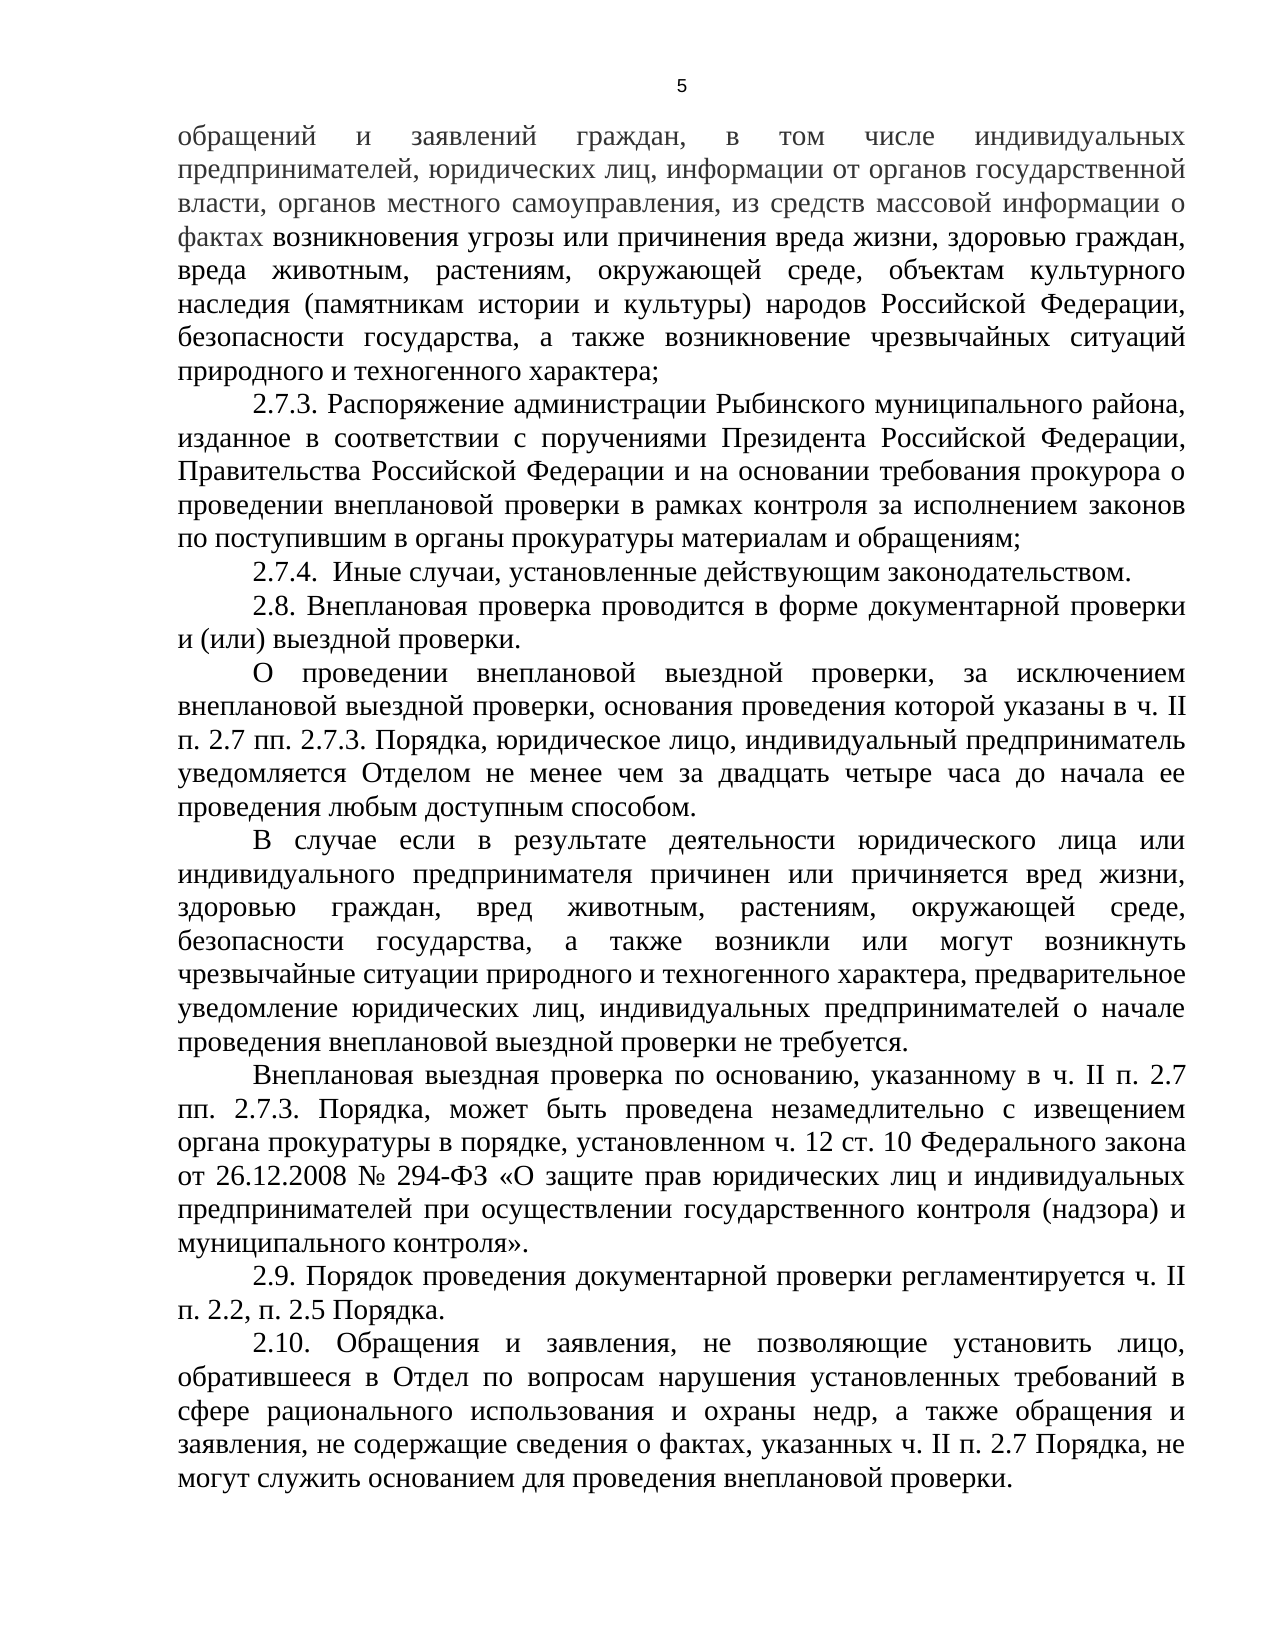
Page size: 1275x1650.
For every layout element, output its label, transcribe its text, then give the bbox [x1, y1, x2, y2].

text Внеплановая выездная проверка по основанию, указанному в ч. II п. 2.7 пп. 2.7.3. Порядка, может быть проведена незамедлительно с извещением органа прокуратуры в порядке, установленном ч. 12 ст. 10 Федерального закона от 26.12.2008 № 294-ФЗ «О защите прав юридических лиц и индивидуальных предпринимателей при осуществлении государственного контроля (надзора) и муниципального контроля». [177, 1057, 1186, 1258]
text О проведении внеплановой выездной проверки, за исключением внеплановой выездной проверки, основания проведения которой указаны в ч. II п. 2.7 пп. 2.7.3. Порядка, юридическое лицо, индивидуальный предприниматель уведомляется Отделом не менее чем за двадцать четыре часа до начала ее проведения любым доступным способом. [177, 655, 1186, 822]
text 2.9. Порядок проведения документарной проверки регламентируется ч. II п. 2.2, п. 2.5 Порядка. [177, 1258, 1186, 1326]
text 2.7.3. Распоряжение администрации Рыбинского муниципального района, изданное в соответствии с поручениями Президента Российской Федерации, Правительства Российской Федерации и на основании требования прокурора о проведении внеплановой проверки в рамках контроля за исполнением законов по поступившим в органы прокуратуры материалам и обращениям; [177, 386, 1186, 554]
text 2.10. Обращения и заявления, не позволяющие установить лицо, обратившееся в Отдел по вопросам нарушения установленных требований в сфере рационального использования и охраны недр, а также обращения и заявления, не содержащие сведения о фактах, указанных ч. II п. 2.7 Порядка, не могут служить основанием для проведения внеплановой проверки. [177, 1326, 1186, 1493]
text 2.8. Внеплановая проверка проводится в форме документарной проверки и (или) выездной проверки. [177, 588, 1186, 655]
text В случае если в результате деятельности юридического лица или индивидуального предпринимателя причинен или причиняется вред жизни, здоровью граждан, вред животным, растениям, окружающей среде, безопасности государства, а также возникли или могут возникнуть чрезвычайные ситуации природного и техногенного характера, предварительное уведомление юридических лиц, индивидуальных предпринимателей о начале проведения внеплановой выездной проверки не требуется. [177, 822, 1186, 1057]
text 2.7.4. Иные случаи, установленные действующим законодательством. [177, 554, 1186, 588]
